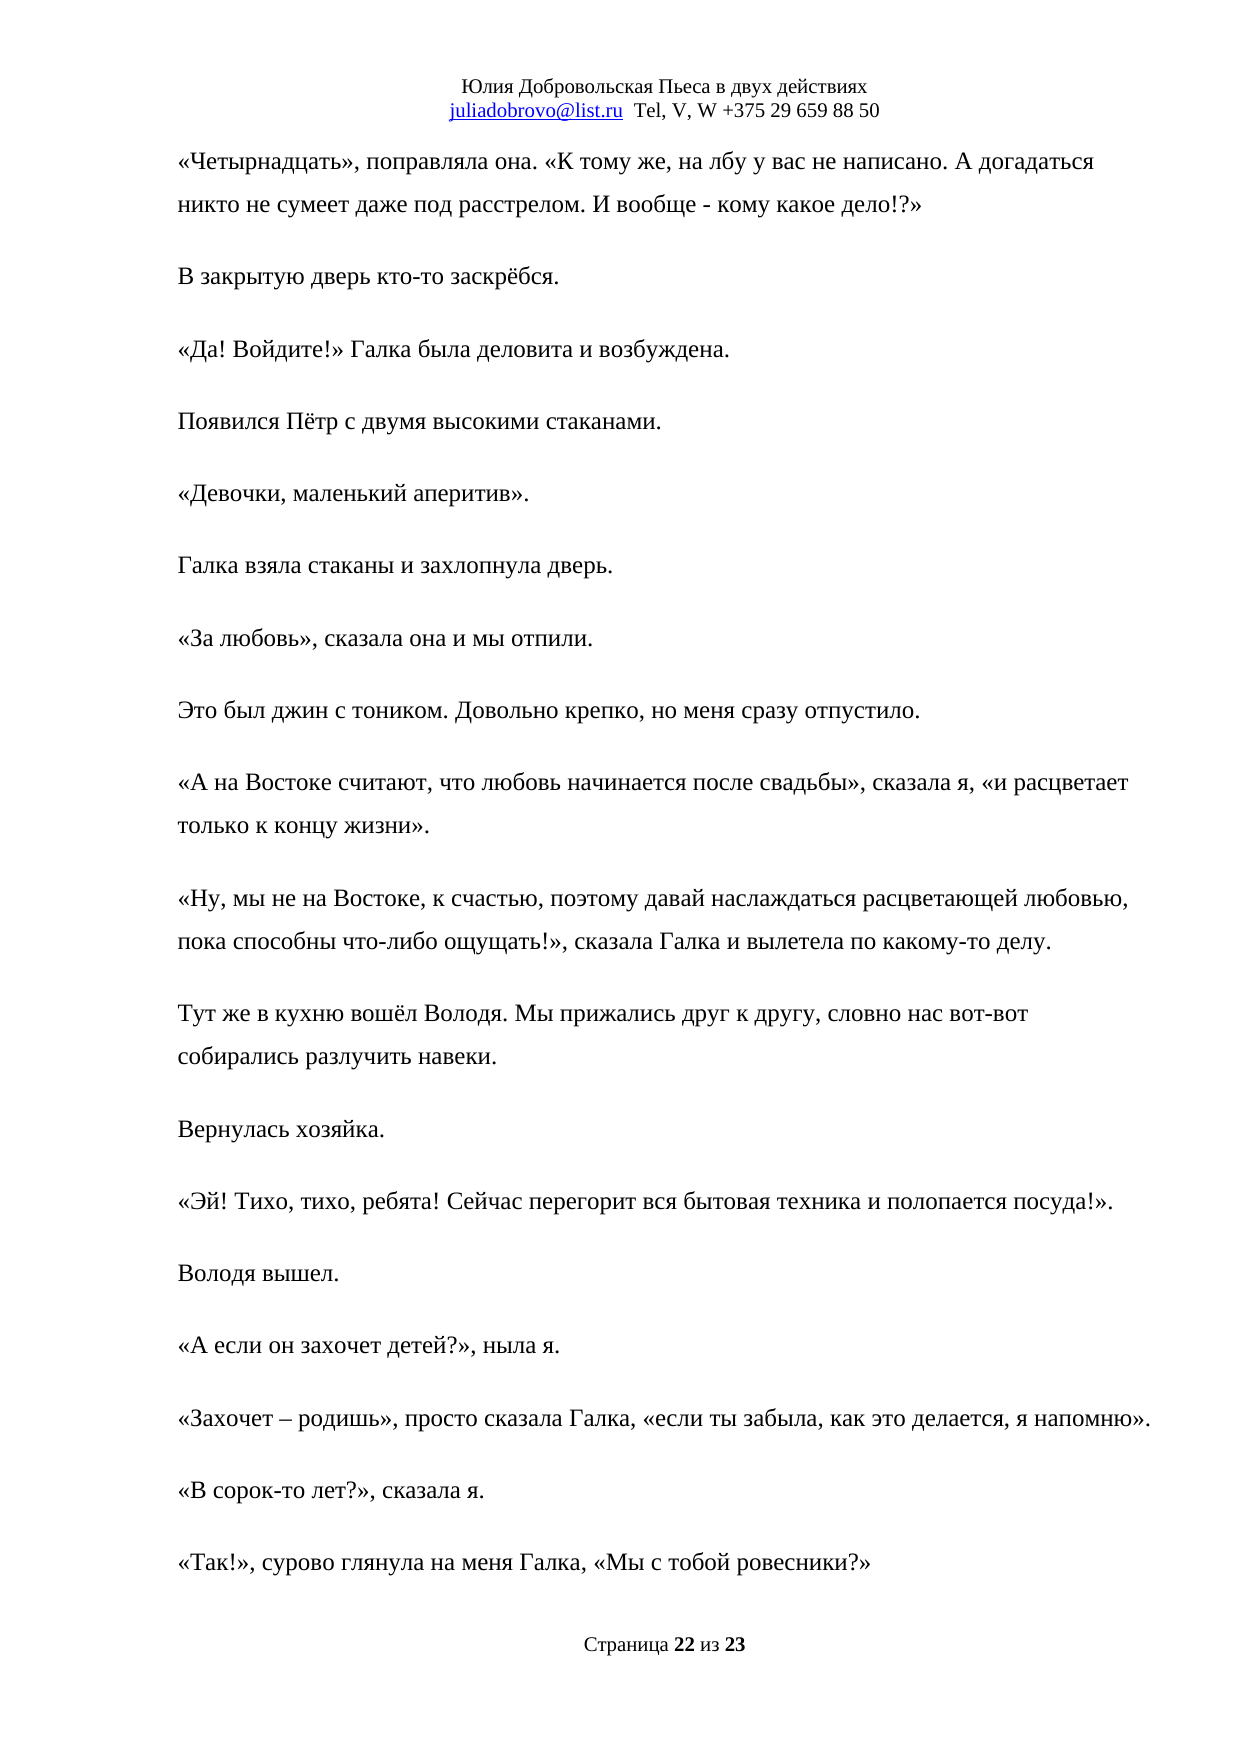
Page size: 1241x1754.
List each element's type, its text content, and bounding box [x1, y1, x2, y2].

text «Захочет – родишь», просто сказала Галка, «если ты забыла, как это делается, я напомню». [177, 1403, 1152, 1432]
text Галка взяла стаканы и захлопнула дверь. [177, 551, 1152, 579]
text Это был джин с тоником. Довольно крепко, но меня сразу отпустило. [177, 695, 1152, 724]
text «А на Востоке считают, что любовь начинается после свадьбы», сказала я, «и расцветает только к концу жизни». [177, 767, 1152, 839]
text «Эй! Тихо, тихо, ребята! Сейчас перегорит вся бытовая техника и полопается посуда!». [177, 1186, 1152, 1215]
text «Ну, мы не на Востоке, к счастью, поэтому давай наслаждаться расцветающей любовью, пока способны что-либо ощущать!», сказала Галка и вылетела по какому-то делу. [177, 883, 1152, 955]
text Тут же в кухню вошёл Володя. Мы прижались друг к другу, словно нас вот-вот собирались разлучить навеки. [177, 998, 1152, 1070]
text «А если он захочет детей?», ныла я. [177, 1331, 1152, 1359]
text Появился Пётр с двумя высокими стаканами. [177, 406, 1152, 435]
text В закрытую дверь кто-то заскрёбся. [177, 261, 1152, 290]
text Володя вышел. [177, 1258, 1152, 1287]
text «Четырнадцать», поправляла она. «К тому же, на лбу у вас не написано. А догадаться никто не сумеет даже под расстрелом. И вообще - кому какое дело!?» [177, 146, 1152, 218]
text Вернулась хозяйка. [177, 1114, 1152, 1142]
text «В сорок-то лет?», сказала я. [177, 1475, 1152, 1504]
text «Так!», сурово глянула на меня Галка, «Мы с тобой ровесники?» [177, 1547, 1152, 1576]
text «Девочки, маленький аперитив». [177, 478, 1152, 507]
text «Да! Войдите!» Галка была деловита и возбуждена. [177, 334, 1152, 362]
text «За любовь», сказала она и мы отпили. [177, 623, 1152, 652]
